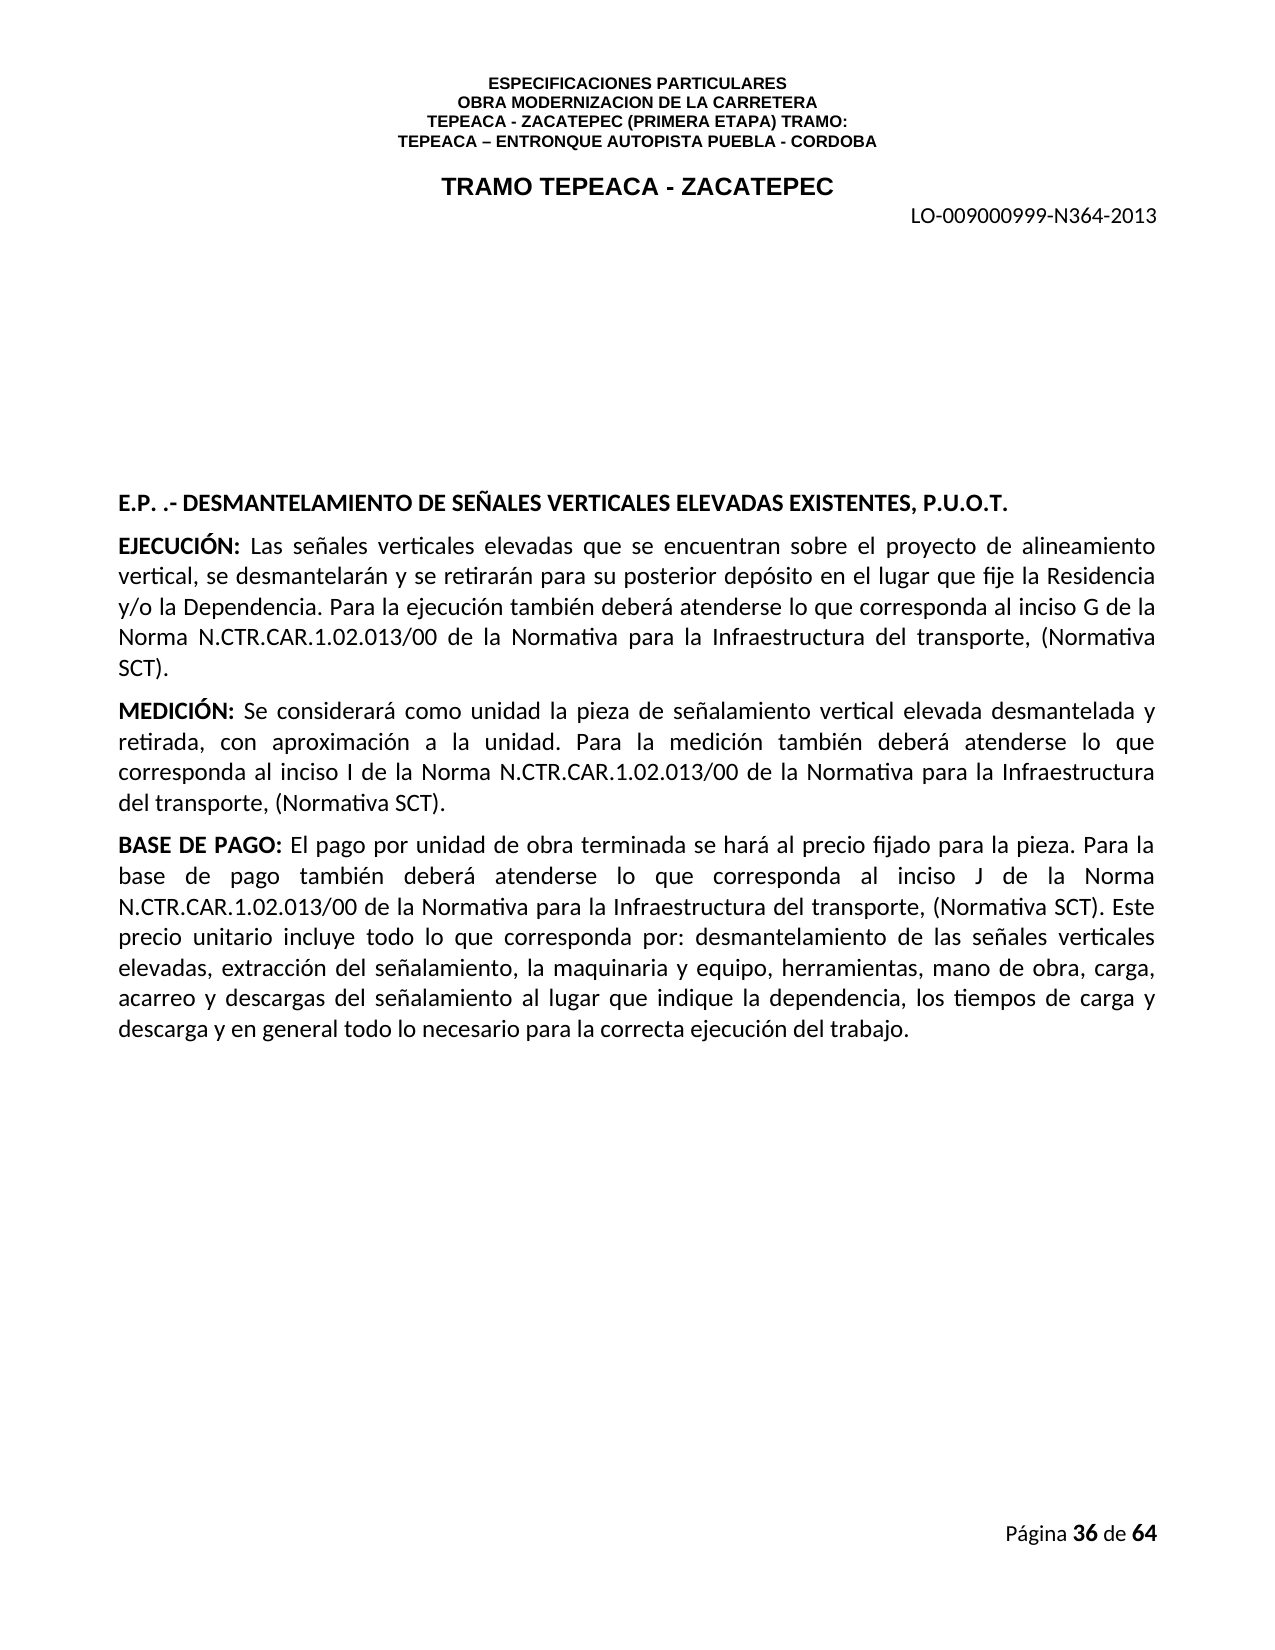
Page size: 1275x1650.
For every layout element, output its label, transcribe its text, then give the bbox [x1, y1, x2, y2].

text EJECUCIÓN: Las señales verticales elevadas que se encuentran sobre el proyecto de alineamiento vertical, se desmantelarán y se retirarán para su posterior depósito en el lugar que fije la Residencia y/o la Dependencia. Para la ejecución también deberá atenderse lo que corresponda al inciso G de la Norma N.CTR.CAR.1.02.013/00 de la Normativa para la Infraestructura del transporte, (Normativa SCT). [118, 530, 1157, 683]
text BASE DE PAGO: El pago por unidad de obra terminada se hará al precio fijado para la pieza. Para la base de pago también deberá atenderse lo que corresponda al inciso J de la Norma N.CTR.CAR.1.02.013/00 de la Normativa para la Infraestructura del transporte, (Normativa SCT). Este precio unitario incluye todo lo que corresponda por: desmantelamiento de las señales verticales elevadas, extracción del señalamiento, la maquinaria y equipo, herramientas, mano de obra, carga, acarreo y descargas del señalamiento al lugar que indique la dependencia, los tiempos de carga y descarga y en general todo lo necesario para la correcta ejecución del trabajo. [118, 830, 1157, 1043]
text E.P. .- DESMANTELAMIENTO DE SEÑALES VERTICALES ELEVADAS EXISTENTES, P.U.O.T. [118, 487, 1157, 517]
text MEDICIÓN: Se considerará como unidad la pieza de señalamiento vertical elevada desmantelada y retirada, con aproximación a la unidad. Para la medición también deberá atenderse lo que corresponda al inciso I de la Norma N.CTR.CAR.1.02.013/00 de la Normativa para la Infraestructura del transporte, (Normativa SCT). [118, 695, 1157, 817]
